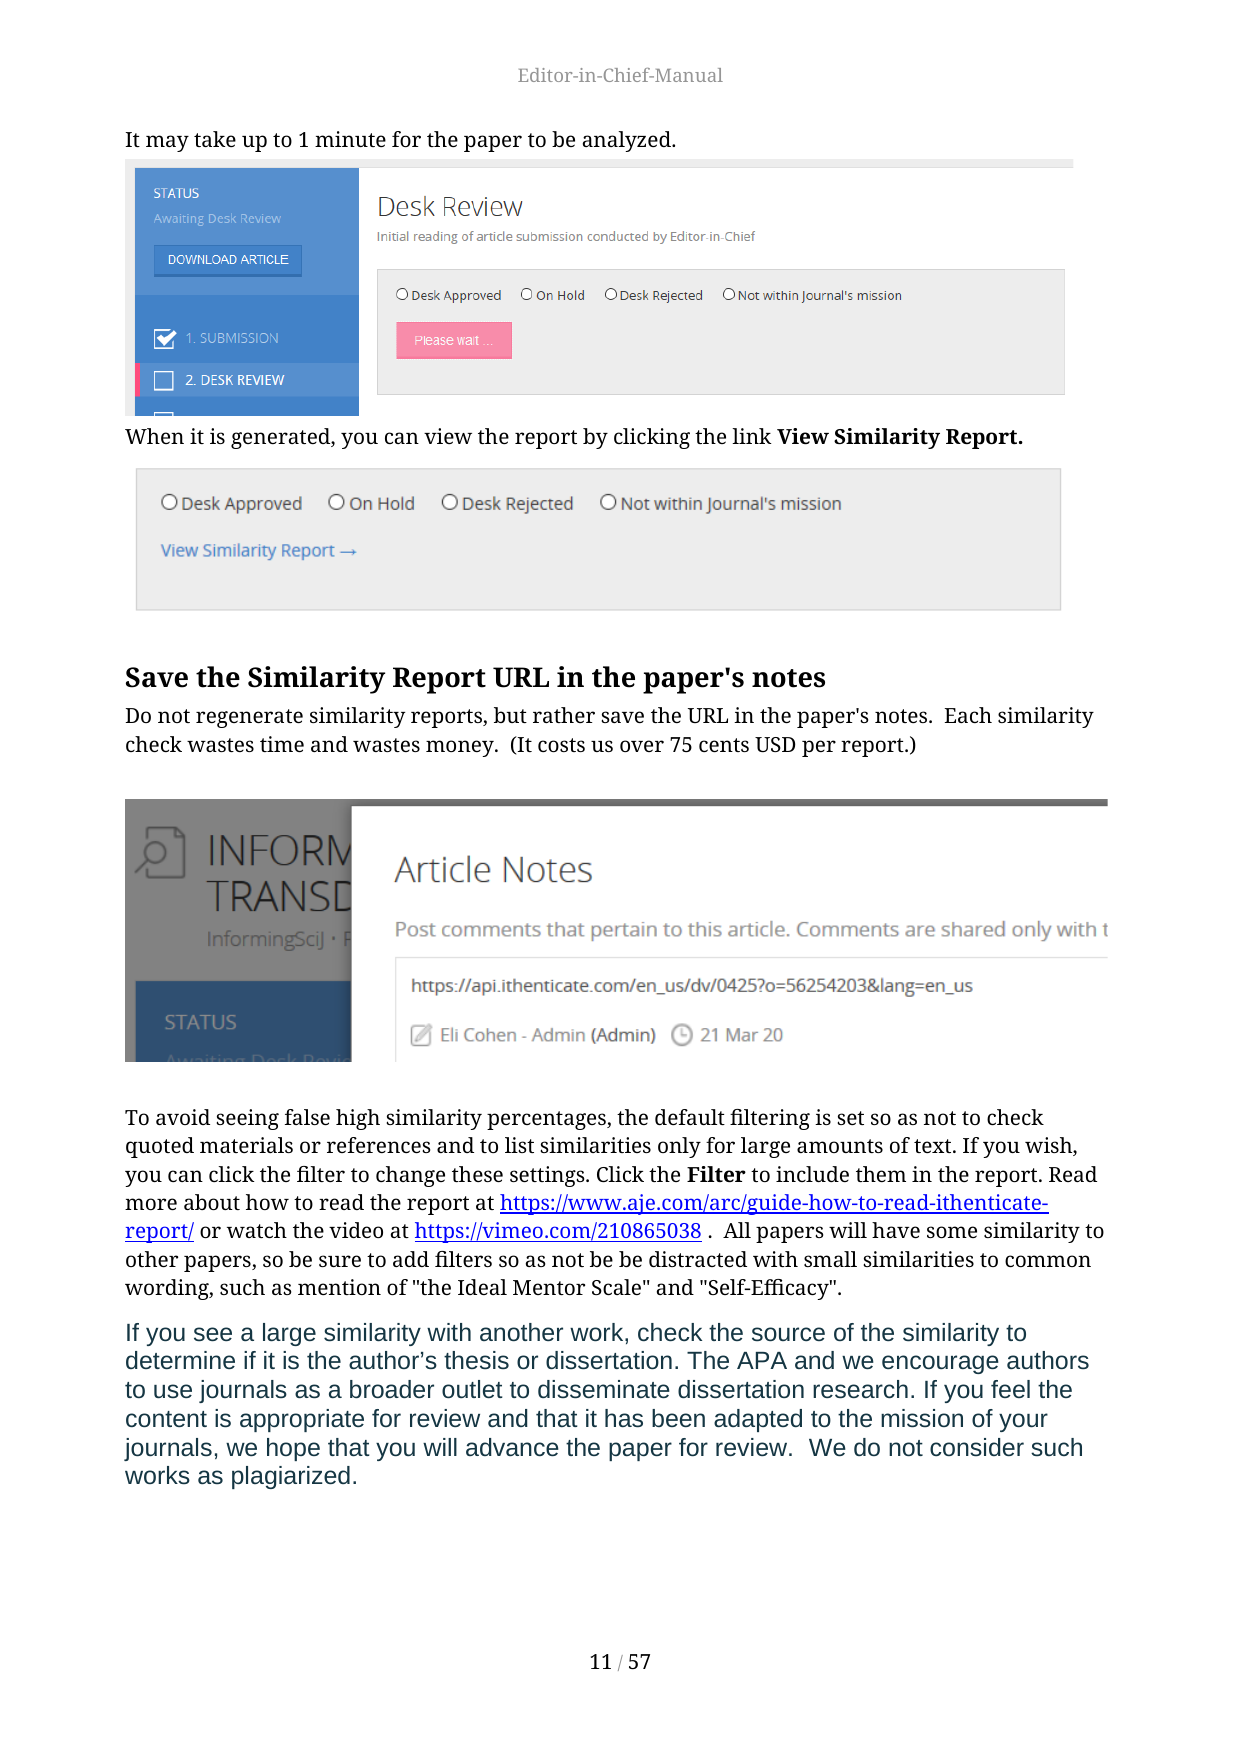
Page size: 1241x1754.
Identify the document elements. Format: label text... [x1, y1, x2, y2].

text If you see a large similarity with another work, check the source of the similarity to determine if it is the author’s thesis or dissertation. The APA and we encourage authors to use journals as a broader outlet to disseminate dissertation research. If you feel the content is appropriate for review and that it has been adapted to the mission of your journals, we hope that you will advance the paper for review. We do not consider such works as plagiarized. [125, 1317, 1115, 1490]
text It may take up to 1 minute for the paper to be analyzed. [125, 125, 1115, 153]
subtitle Save the Similarity Report URL in the paper's notes [125, 658, 1115, 695]
picture [125, 799, 1108, 1062]
text To avoid seeing false high similarity percentages, the default filtering is set so as not to check quoted materials or references and to list similarities only for large amounts of text. If you wish, you can click the filter to change these settings. Click the Filter to include them in the report. Read more about how to read the report at https://www.aje.com/arc/guide-how-to-read-ithenticate-report/ or watch the video at https://vimeo.com/210865038 . All papers will have some similarity to other papers, so be sure to add filters so as not be be distracted with small similarities to common wording, such as mention of "the Ideal Mentor Scale" and "Self-Efficacy". [125, 1103, 1115, 1302]
picture [125, 456, 1082, 634]
text When it is generated, you can view the report by clicking the link View Similarity Report. [125, 422, 1115, 451]
picture [125, 159, 1074, 416]
text Do not regenerate similarity reports, but rather save the URL in the paper's notes. Each similarity check wastes time and wastes money. (It costs us over 75 cents USD per report.) [125, 702, 1115, 758]
